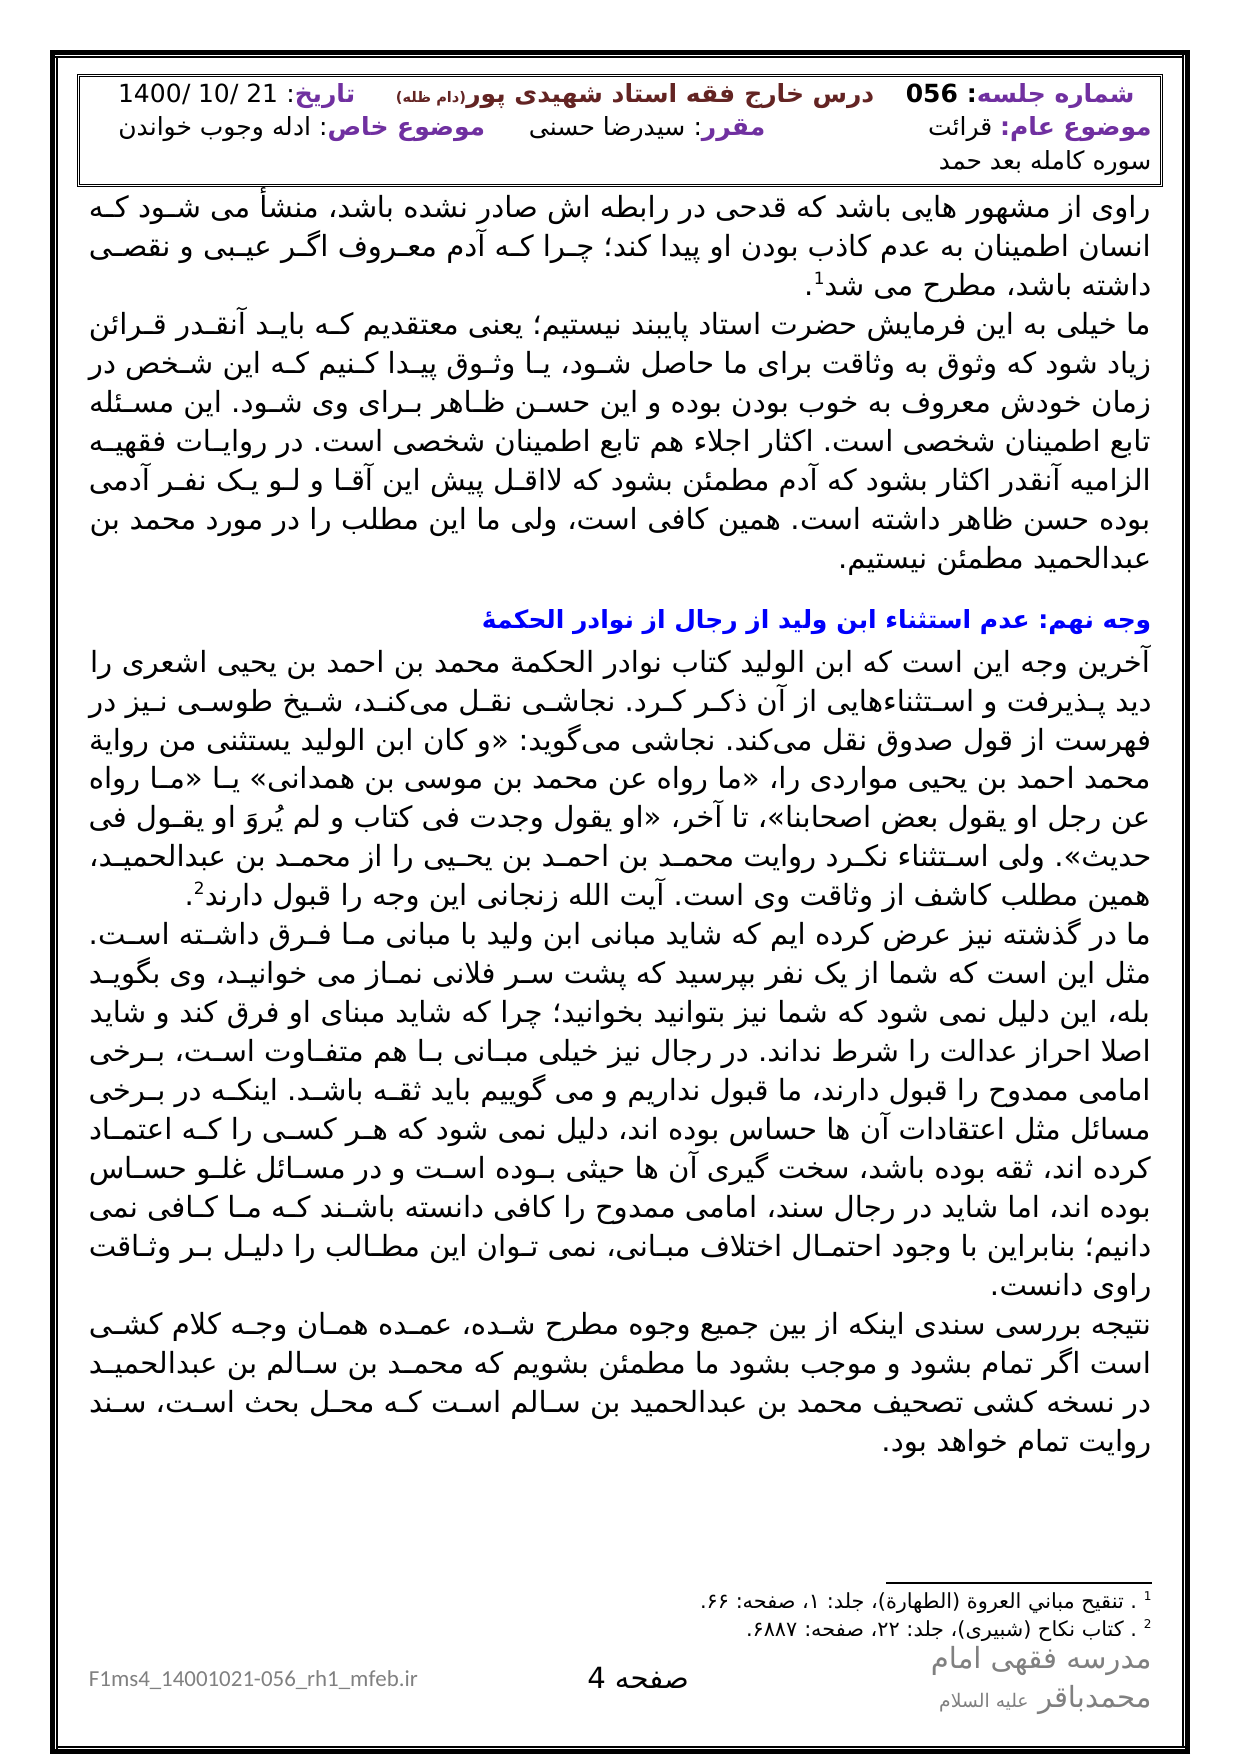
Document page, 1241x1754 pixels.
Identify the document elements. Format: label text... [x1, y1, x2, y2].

subtitle وجه نهم: عدم استثناء ابن ولید از رجال از نوادر الحکمۀ [89, 605, 1152, 634]
text ما خیلی به این فرمایش حضرت استاد پایبند نیستیم؛ یعنی معتقدیم که باید آنقدر قرائن زیاد شود که وثوق به وثاقت برای ما حاصل شود، یا وثوق پیدا کنیم که این شخص در زمان خودش معروف به خوب بودن بوده و این حسن ظاهر برای وی شود. این مسئله تابع اطمینان شخصی است. اکثار اجلاء هم تابع اطمینان شخصی است. در روایات فقهیه الزامیه آنقدر اکثار بشود که آدم مطمئن بشود که لااقل پیش این آقا و لو یک نفر آدمی بوده حسن ظاهر داشته است. همین کافی است، ولی ما این مطلب را در مورد محمد بن عبدالحمید مطمئن نیستیم. [89, 307, 1152, 575]
text آخرین وجه این است که ابن الولید کتاب نوادر الحکمة محمد بن احمد بن یحیی اشعری را دید پذیرفت و استثناءهایی از آن ذکر کرد. نجاشی نقل می‌‌کند، شیخ طوسی نیز در فهرست از قول صدوق نقل می‌‌کند. نجاشی می‌‌گوید: «و کان ابن الولید یستثنی من روایة‌ محمد احمد بن یحیی مواردی را، «ما رواه عن محمد بن موسی بن همدانی» یا «ما رواه عن رجل او یقول بعض اصحابنا»، تا آخر، «او یقول وجدت فی کتاب و لم یُروَ او یقول فی حدیث». ولی استثناء نکرد روایت محمد بن احمد بن یحیی را از محمد بن عبدالحمید، همین مطلب کاشف از وثاقت وی است. آیت الله زنجانی این وجه را قبول دارند. [89, 645, 1152, 913]
text نتیجه بررسی سندی اینکه از بین جمیع وجوه مطرح شده، عمده همان وجه کلام کشی است اگر تمام بشود و موجب بشود ما مطمئن بشویم که محمد بن سالم بن عبدالحمید در نسخه کشی تصحیف محمد بن عبدالحمید بن سالم است که محل بحث است، سند روایت تمام خواهد بود. [89, 1307, 1152, 1458]
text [89, 191, 1152, 302]
text ما در گذشته نیز عرض کرده ایم که شاید مبانی ابن ولید با مبانی ما فرق داشته است. مثل این است که شما از یک نفر بپرسید که پشت سر فلانی نماز می خوانید، وی بگوید بله، این دلیل نمی شود که شما نیز بتوانید بخوانید؛ چرا که شاید مبنای او فرق کند و شاید اصلا احراز عدالت را شرط نداند. در رجال نیز خیلی مبانی با هم متفاوت است، برخی امامی ممدوح را قبول دارند، ما قبول نداریم و می گوییم باید ثقه باشد. اینکه در برخی مسائل مثل اعتقادات آن ها حساس بوده اند، دلیل نمی شود که هر کسی را که اعتماد کرده اند، ثقه بوده باشد، سخت گیری آن ها حیثی بوده است و در مسائل غلو حساس بوده اند، اما شاید در رجال سند، امامی ممدوح را کافی دانسته باشند که ما کافی نمی دانیم؛ بنابراین با وجود احتمال اختلاف مبانی، نمی توان این مطالب را دلیل بر وثاقت راوی دانست. [89, 918, 1152, 1302]
